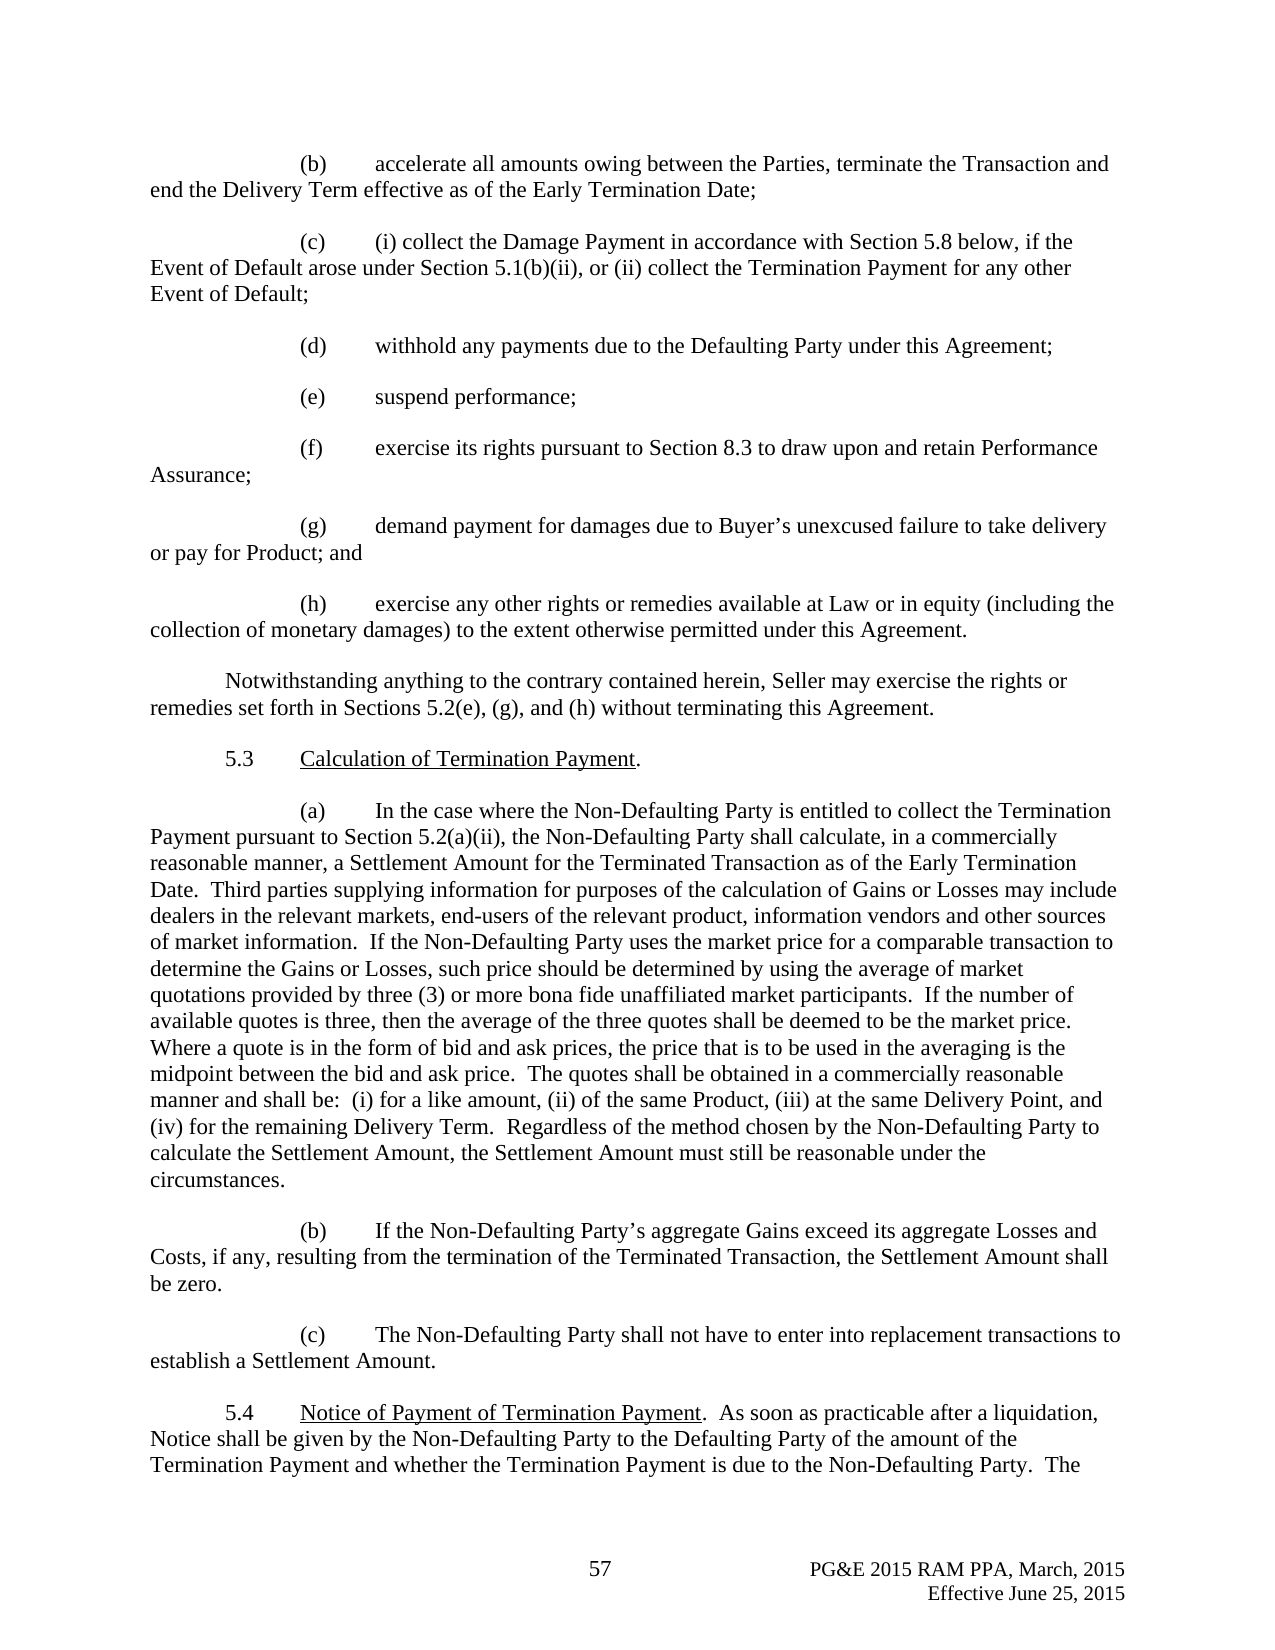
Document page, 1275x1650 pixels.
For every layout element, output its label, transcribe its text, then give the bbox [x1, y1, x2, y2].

text (c) (i) collect the Damage Payment in accordance with Section 5.8 below, if the Event of Default arose under Section 5.1(b)(ii), or (ii) collect the Termination Payment for any other Event of Default; [150, 228, 1125, 307]
text (b) If the Non-Defaulting Party’s aggregate Gains exceed its aggregate Losses and Costs, if any, resulting from the termination of the Terminated Transaction, the Settlement Amount shall be zero. [150, 1217, 1125, 1296]
text (f) exercise its rights pursuant to Section 8.3 to draw upon and retain Performance Assurance; [150, 434, 1125, 487]
text (h) exercise any other rights or remedies available at Law or in equity (including the collection of monetary damages) to the extent otherwise permitted under this Agreement. [150, 590, 1125, 643]
text (g) demand payment for damages due to Buyer’s unexcused failure to take delivery or pay for Product; and [150, 512, 1125, 565]
text Notwithstanding anything to the contrary contained herein, Seller may exercise the rights or remedies set forth in Sections 5.2(e), (g), and (h) without terminating this Agreement. [150, 668, 1125, 720]
text 5.3 Calculation of Termination Payment . [150, 745, 1125, 772]
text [150, 1399, 1125, 1478]
text (c) The Non-Defaulting Party shall not have to enter into replacement transactions to establish a Settlement Amount. [150, 1321, 1125, 1374]
text (e) suspend performance; [150, 383, 1125, 409]
text (b) accelerate all amounts owing between the Parties, terminate the Transaction and end the Delivery Term effective as of the Early Termination Date; [150, 150, 1125, 203]
text (a) In the case where the Non-Defaulting Party is entitled to collect the Termination Payment pursuant to Section 5.2(a)(ii), the Non-Defaulting Party shall calculate, in a commercially reasonable manner, a Settlement Amount for the Terminated Transaction as of the Early Termination Date. Third parties supplying information for purposes of the calculation of Gains or Losses may include dealers in the relevant markets, end-users of the relevant product, information vendors and other sources of market information. If the Non-Defaulting Party uses the market price for a comparable transaction to determine the Gains or Losses, such price should be determined by using the average of market quotations provided by three (3) or more bona fide unaffiliated market participants. If the number of available quotes is three, then the average of the three quotes shall be deemed to be the market price. Where a quote is in the form of bid and ask prices, the price that is to be used in the averaging is the midpoint between the bid and ask price. The quotes shall be obtained in a commercially reasonable manner and shall be: (i) for a like amount, (ii) of the same Product, (iii) at the same Delivery Point, and (iv) for the remaining Delivery Term. Regardless of the method chosen by the Non-Defaulting Party to calculate the Settlement Amount, the Settlement Amount must still be reasonable under the circumstances. [150, 797, 1125, 1192]
text (d) withhold any payments due to the Defaulting Party under this Agreement; [150, 332, 1125, 358]
